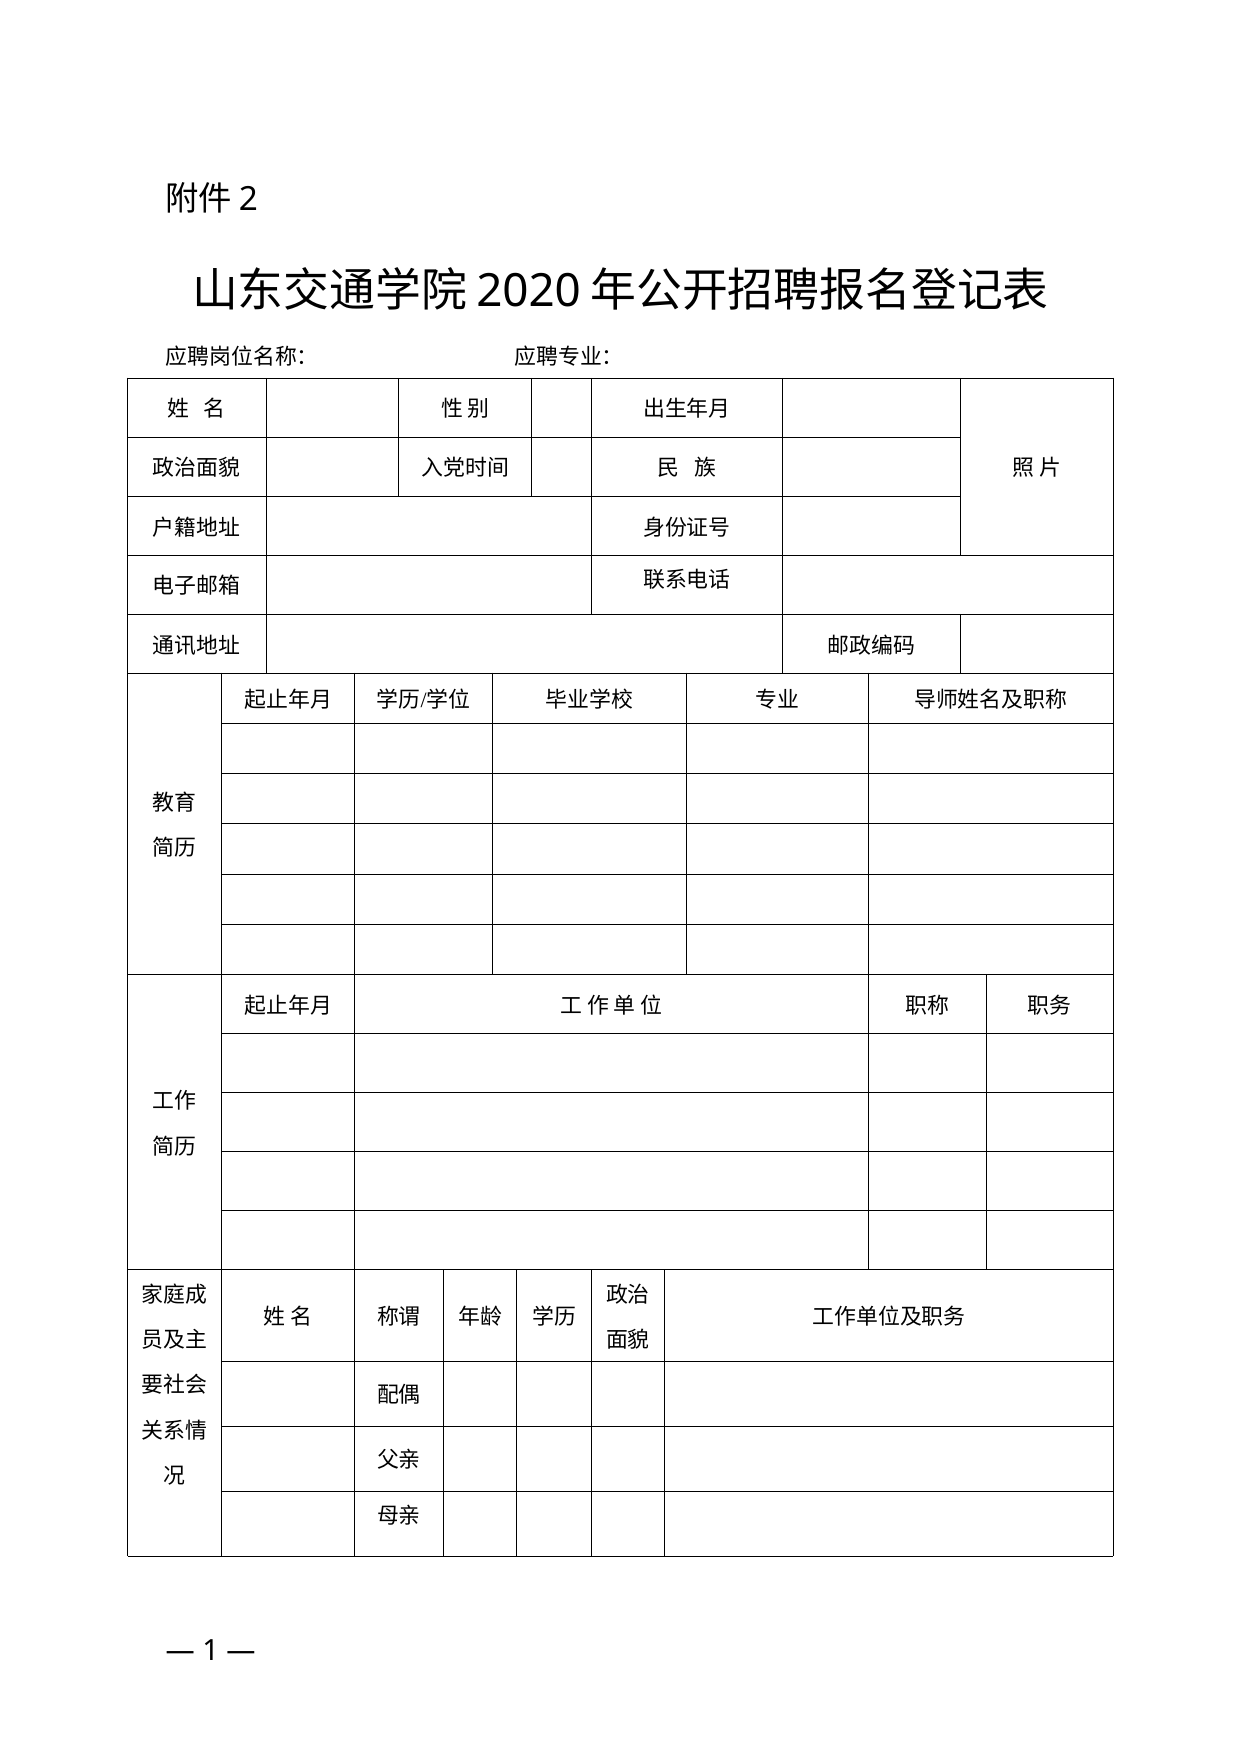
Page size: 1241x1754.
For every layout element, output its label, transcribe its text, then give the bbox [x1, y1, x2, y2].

table_cell [222, 1211, 354, 1269]
table_cell 邮政编码 [783, 615, 960, 673]
table_cell [517, 1427, 591, 1491]
table_header [783, 379, 960, 436]
table_cell 姓 名 [222, 1270, 354, 1361]
table_cell [592, 1427, 664, 1491]
table_cell [869, 1211, 986, 1269]
table_cell [592, 1492, 664, 1556]
table_cell [355, 774, 492, 823]
table_cell [355, 724, 492, 773]
table_header [267, 379, 398, 436]
table_cell [493, 724, 686, 773]
table_header 照 片 [961, 379, 1113, 554]
table_cell [532, 438, 591, 496]
table_cell 电子邮箱 [128, 556, 266, 614]
table_cell [355, 875, 492, 924]
table_cell [222, 1427, 354, 1491]
table_cell [444, 1362, 516, 1426]
table_cell [869, 1152, 986, 1210]
table_cell [987, 1152, 1113, 1210]
table_cell 政治 面貌 [592, 1270, 664, 1361]
table_cell [493, 875, 686, 924]
table_cell [869, 774, 1113, 823]
table_cell 学历/学位 [355, 674, 492, 723]
table_cell [355, 1093, 868, 1151]
table_cell [267, 615, 782, 673]
table_cell 专业 [687, 674, 868, 723]
table_cell [355, 824, 492, 873]
table_cell [987, 1211, 1113, 1269]
table_cell [222, 1034, 354, 1092]
table_cell [222, 1492, 354, 1556]
table_cell [222, 774, 354, 823]
table_cell 母亲 [355, 1492, 443, 1556]
table_cell 职务 [987, 975, 1113, 1033]
table_cell [517, 1492, 591, 1556]
table_cell [783, 438, 960, 496]
table_cell [222, 1362, 354, 1426]
table_header 出生年月 [592, 379, 782, 436]
table_cell 教育 简历 [128, 674, 221, 974]
table_cell 年龄 [444, 1270, 516, 1361]
table_cell [355, 1152, 868, 1210]
table_cell [783, 497, 960, 554]
table_cell [444, 1492, 516, 1556]
text 山东交通学院2020年公开招聘报名登记表 [165, 241, 1075, 332]
table_header [532, 379, 591, 436]
table_cell [267, 438, 398, 496]
table_cell [267, 556, 591, 614]
table_header 姓 名 [128, 379, 266, 436]
table_cell [869, 1034, 986, 1092]
table_cell [355, 1034, 868, 1092]
text 应聘岗位名称： 应聘专业： [165, 332, 1075, 377]
table_header 性 别 [399, 379, 531, 436]
table_cell 导师姓名及职称 [869, 674, 1113, 723]
table_cell [665, 1492, 1113, 1556]
table_cell 父亲 [355, 1427, 443, 1491]
table_cell 家庭成员及主要社会关系情况 [128, 1270, 221, 1556]
table_cell 称谓 [355, 1270, 443, 1361]
table_cell [222, 1152, 354, 1210]
table_cell [222, 824, 354, 873]
table_cell [869, 875, 1113, 924]
table_cell [222, 1093, 354, 1151]
table_cell [687, 774, 868, 823]
table_cell 联系电话 [592, 556, 782, 614]
table_cell [493, 774, 686, 823]
table_cell 工 作 单 位 [355, 975, 868, 1033]
table_cell 户籍地址 [128, 497, 266, 554]
table_cell 身份证号 [592, 497, 782, 554]
table_cell 通讯地址 [128, 615, 266, 673]
table_cell [222, 724, 354, 773]
table_cell 起止年月 [222, 975, 354, 1033]
table_cell [222, 875, 354, 924]
table_cell [222, 925, 354, 974]
table_cell 学历 [517, 1270, 591, 1361]
table_cell [783, 556, 1113, 614]
table_cell [869, 1093, 986, 1151]
table_cell [355, 1211, 868, 1269]
table_cell [987, 1034, 1113, 1092]
table_cell 入党时间 [399, 438, 531, 496]
text 附件2 [165, 150, 1075, 241]
table_cell [687, 875, 868, 924]
table_cell [267, 497, 591, 554]
table_cell 毕业学校 [493, 674, 686, 723]
table_cell 配偶 [355, 1362, 443, 1426]
table_cell [869, 724, 1113, 773]
table_cell [961, 615, 1113, 673]
table_cell [687, 724, 868, 773]
table_cell [987, 1093, 1113, 1151]
table_cell 职称 [869, 975, 986, 1033]
table_cell 起止年月 [222, 674, 354, 723]
table_cell [869, 824, 1113, 873]
table_cell [493, 925, 686, 974]
table_cell [355, 925, 492, 974]
table_cell [444, 1427, 516, 1491]
table_cell [687, 824, 868, 873]
table_cell 民 族 [592, 438, 782, 496]
table_cell [665, 1362, 1113, 1426]
table_cell [517, 1362, 591, 1426]
table_cell [493, 824, 686, 873]
table_cell 工作单位及职务 [665, 1270, 1113, 1361]
table_cell [687, 925, 868, 974]
table_cell 工作 简历 [128, 975, 221, 1269]
table_cell [665, 1427, 1113, 1491]
table_cell 政治面貌 [128, 438, 266, 496]
table_cell [869, 925, 1113, 974]
table_cell [592, 1362, 664, 1426]
